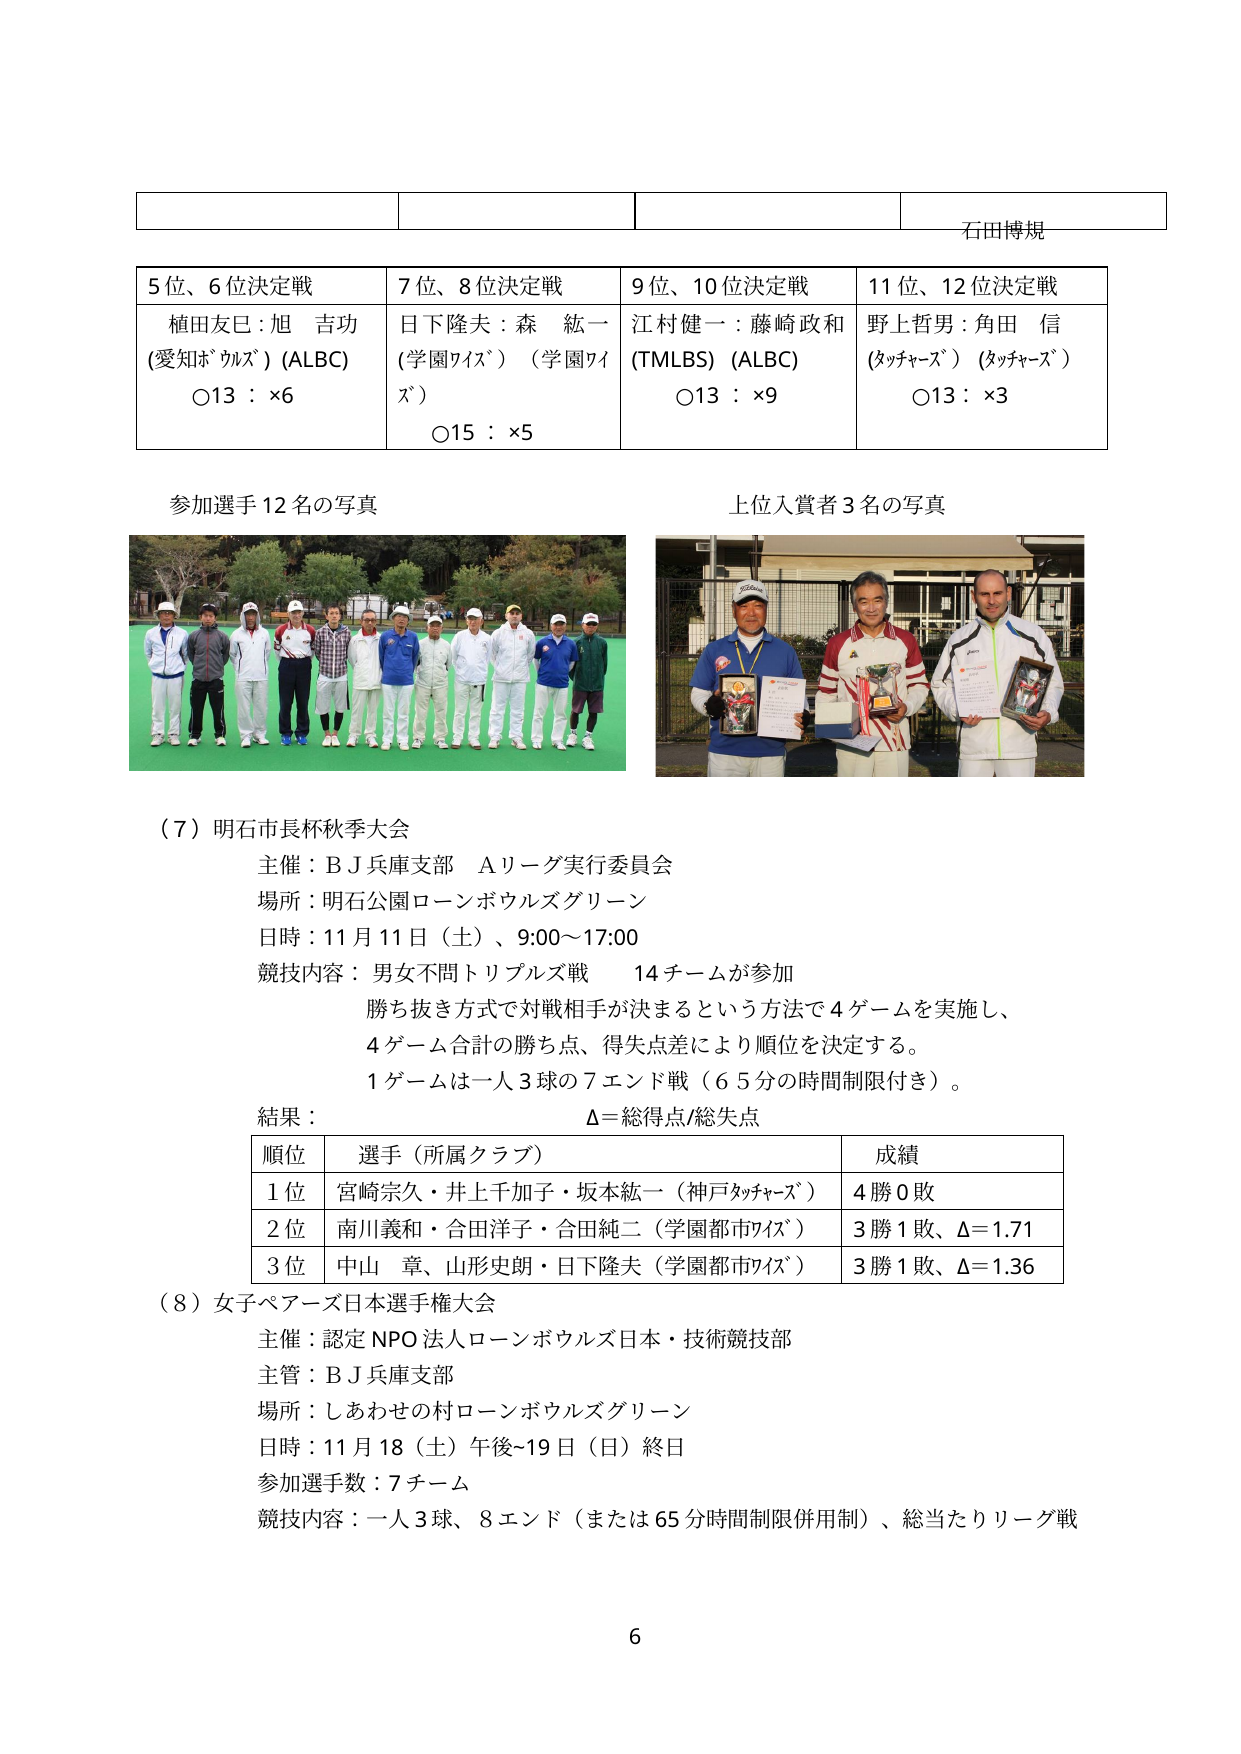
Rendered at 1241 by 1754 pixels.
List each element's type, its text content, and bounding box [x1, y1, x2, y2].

text 1ゲームは一人3球の７エンド戦（６５分の時間制限付き）。 [148, 1062, 1122, 1098]
table_cell 3勝1敗、Δ＝1.36 [842, 1247, 1063, 1283]
text 場所：明石公園ローンボウルズグリーン [148, 882, 1122, 918]
text 4ゲーム合計の勝ち点、得失点差により順位を決定する。 [169, 1026, 1122, 1062]
table_cell 植田友巳：旭 吉功 (愛知ﾎﾞｳﾙｽﾞ) (ALBC) ○13 ： ×6 [137, 305, 386, 449]
table_header 7位、8位決定戦 [387, 268, 620, 303]
table_cell 日下隆夫：森 紘一(学園ﾜｲｽﾞ）（学園ﾜｲｽﾞ） ○15 ： ×5 [387, 305, 620, 449]
text 日時：11月18（土）午後~19日（日）終日 [148, 1428, 1122, 1464]
text 競技内容：一人3球、８エンド（または65分時間制限併用制）、総当たりリーグ戦 [148, 1500, 1122, 1536]
table_header 成績 [842, 1136, 1063, 1172]
table_header 5位、6位決定戦 [137, 268, 386, 303]
table_header 9位、10位決定戦 [621, 268, 856, 303]
text 勝ち抜き方式で対戦相手が決まるという方法で4ゲームを実施し、 [257, 990, 1122, 1026]
table_header 11位、12位決定戦 [857, 268, 1107, 303]
table_cell 宮崎宗久・井上千加子・坂本紘一（神戸ﾀｯﾁｬｰｽﾞ） [325, 1173, 841, 1209]
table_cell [137, 193, 398, 229]
text 場所：しあわせの村ローンボウルズグリーン [148, 1392, 1122, 1428]
table_header 選手（所属クラブ） [325, 1136, 841, 1172]
text 結果： Δ＝総得点/総失点 [148, 1098, 1122, 1134]
text 主管：ＢＪ兵庫支部 [148, 1356, 1122, 1392]
text （８）女子ペアーズ日本選手権大会 [148, 1284, 1122, 1320]
picture [129, 535, 626, 771]
table_cell 3勝1敗、Δ＝1.71 [842, 1210, 1063, 1246]
text 日時：11月11日（土）、9:00〜17:00 [148, 918, 1122, 954]
text 競技内容： 男女不問トリプルズ戦 14チームが参加 [257, 954, 1122, 990]
table_header 順位 [252, 1136, 324, 1172]
text 主催：ＢＪ兵庫支部 Ａリーグ実行委員会 [148, 846, 1122, 882]
text 参加選手数：7チーム [148, 1464, 1122, 1500]
text （７）明石市長杯秋季大会 [148, 810, 1122, 846]
table_cell ２位 [252, 1210, 324, 1246]
table_cell 南川義和・合田洋子・合田純二（学園都市ﾜｲｽﾞ） [325, 1210, 841, 1246]
table_cell 江村健一：藤崎政和(TMLBS) (ALBC) ○13 ： ×9 [621, 305, 856, 449]
text 主催：認定NPO法人ローンボウルズ日本・技術競技部 [148, 1320, 1122, 1356]
table_cell １位 [252, 1173, 324, 1209]
table_cell ３位 [252, 1247, 324, 1283]
table_cell 4勝0敗 [842, 1173, 1063, 1209]
text 参加選手12名の写真 上位入賞者3名の写真 [148, 486, 1122, 522]
table_cell 野上哲男：角田 信 (ﾀｯﾁｬｰｽﾞ） (ﾀｯﾁｬｰｽﾞ） ○13： ×3 [857, 305, 1107, 449]
picture [655, 535, 1085, 777]
table_cell 中山 章、山形史朗・日下隆夫（学園都市ﾜｲｽﾞ） [325, 1247, 841, 1283]
